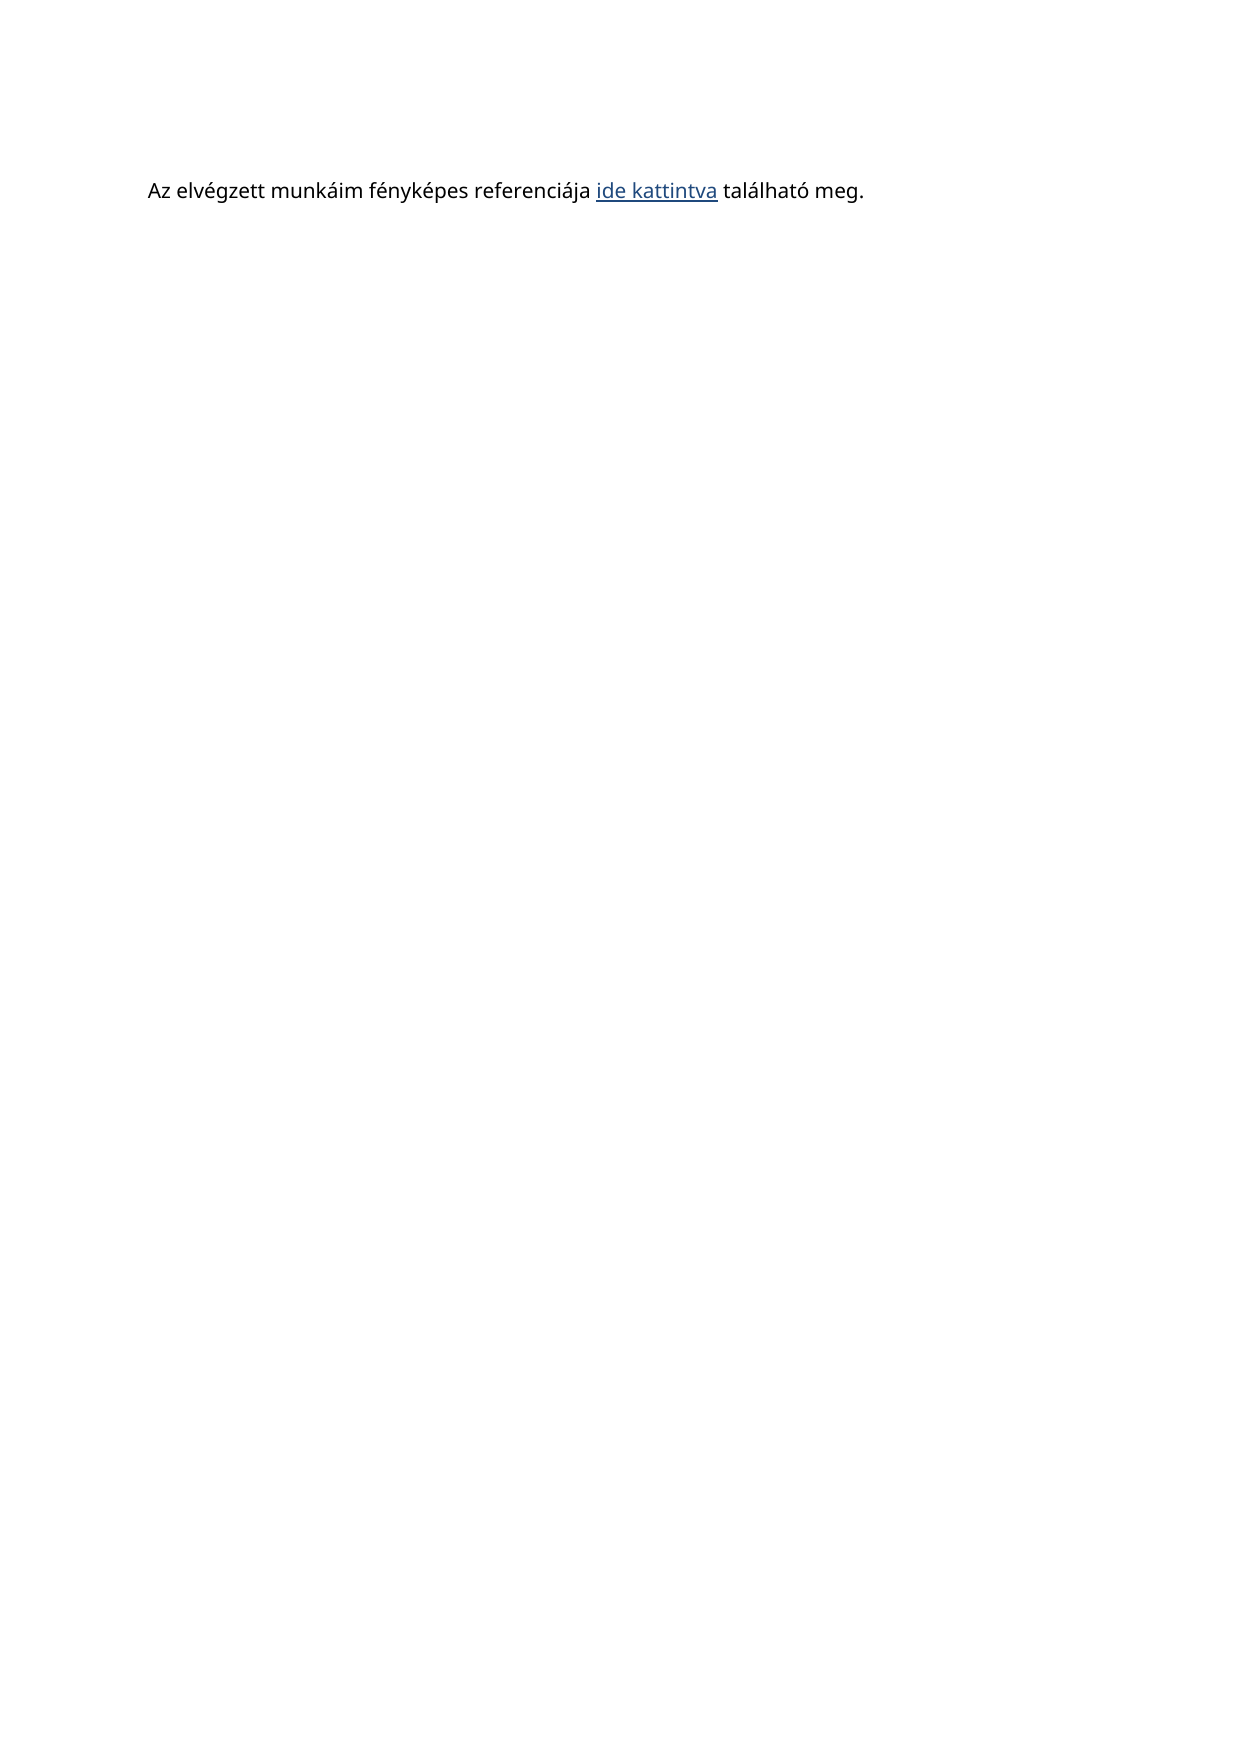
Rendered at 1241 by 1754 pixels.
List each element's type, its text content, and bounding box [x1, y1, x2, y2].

text Az elvégzett munkáim fényképes referenciája ide kattintva található meg. [148, 176, 1093, 204]
